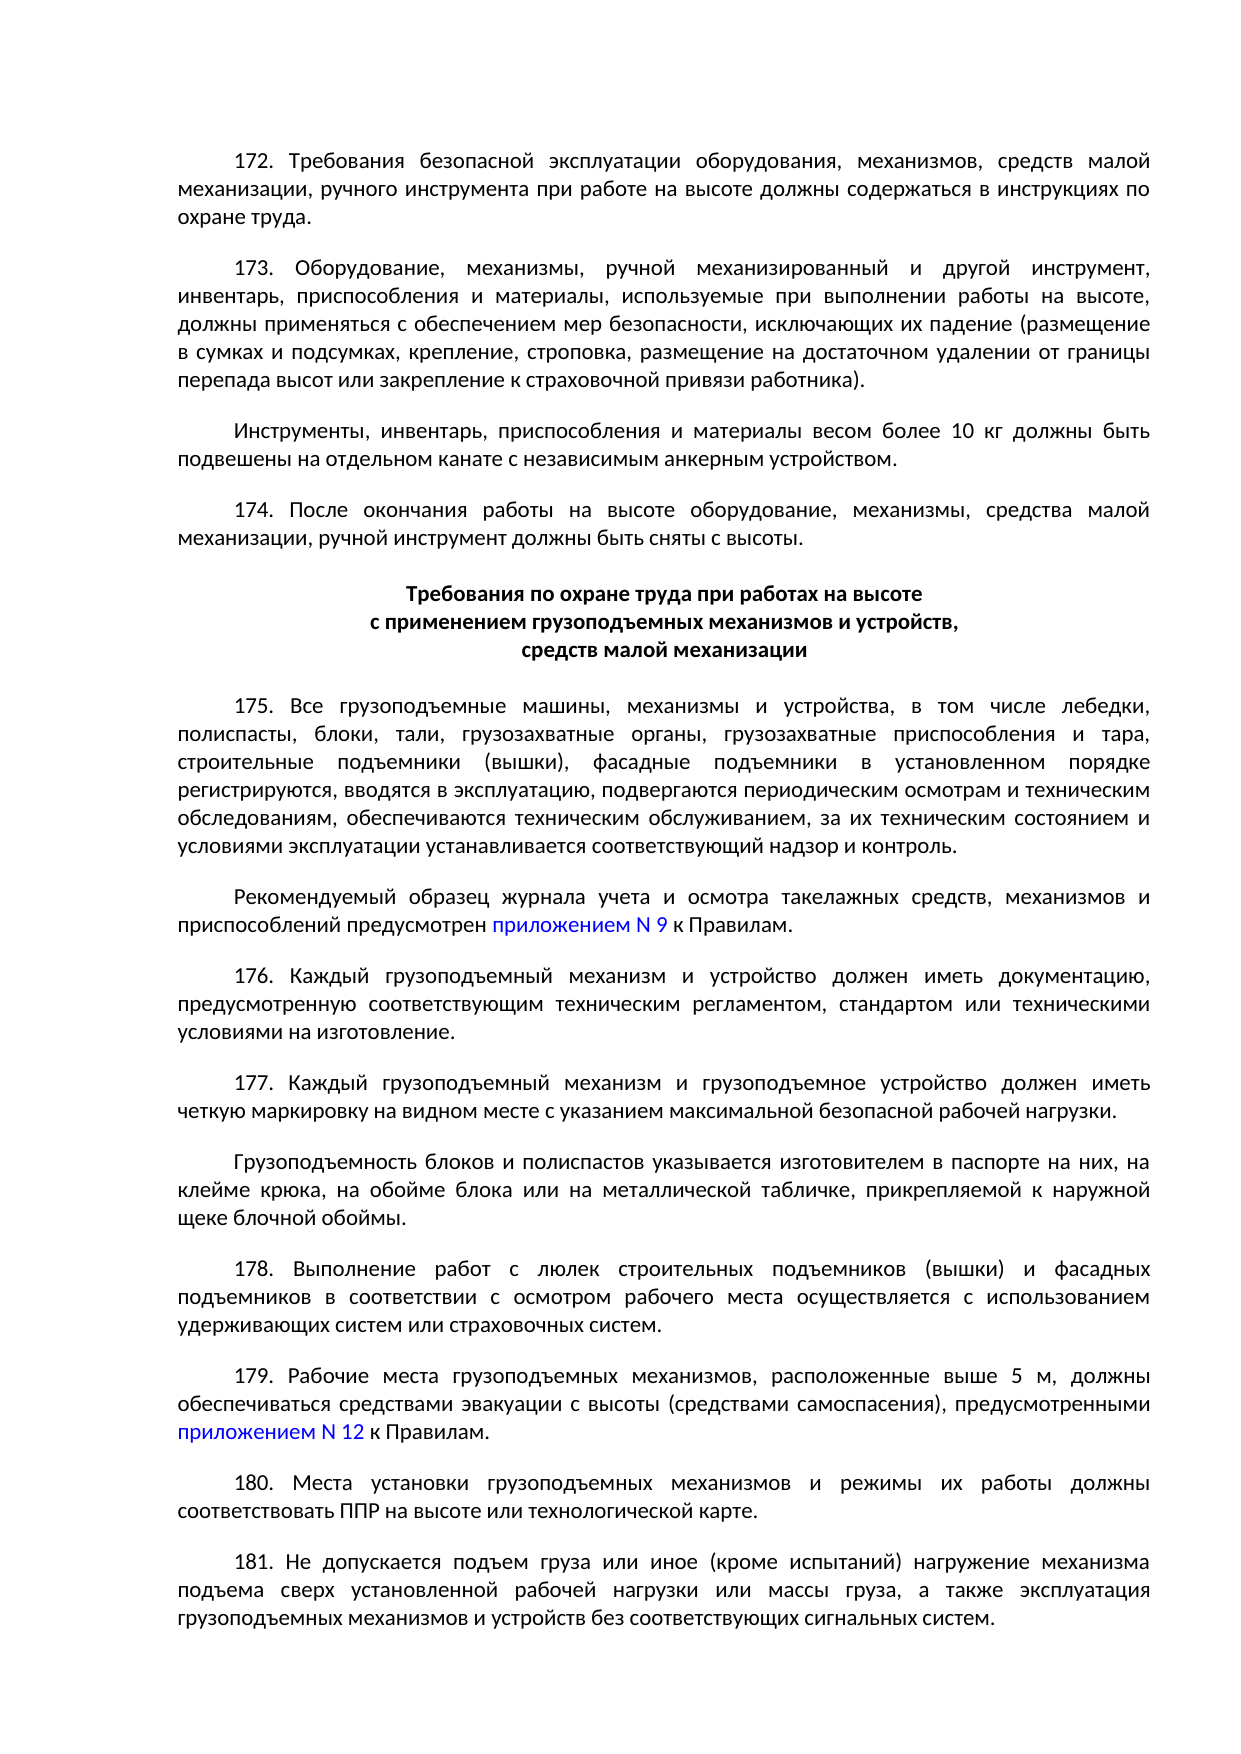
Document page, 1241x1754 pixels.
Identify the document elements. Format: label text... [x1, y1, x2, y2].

text 178. Выполнение работ с люлек строительных подъемников (вышки) и фасадных подъемников в соответствии с осмотром рабочего места осуществляется с использованием удерживающих систем или страховочных систем. [177, 1254, 1152, 1338]
text Рекомендуемый образец журнала учета и осмотра такелажных средств, механизмов и приспособлений предусмотрен приложением N 9 к Правилам. [177, 882, 1152, 938]
text 181. Не допускается подъем груза или иное (кроме испытаний) нагружение механизма подъема сверх установленной рабочей нагрузки или массы груза, а также эксплуатация грузоподъемных механизмов и устройств без соответствующих сигнальных систем. [177, 1547, 1152, 1631]
text 180. Места установки грузоподъемных механизмов и режимы их работы должны соответствовать ППР на высоте или технологической карте. [177, 1468, 1152, 1524]
text 174. После окончания работы на высоте оборудование, механизмы, средства малой механизации, ручной инструмент должны быть сняты с высоты. [177, 495, 1152, 551]
text 175. Все грузоподъемные машины, механизмы и устройства, в том числе лебедки, полиспасты, блоки, тали, грузозахватные органы, грузозахватные приспособления и тара, строительные подъемники (вышки), фасадные подъемники в установленном порядке регистрируются, вводятся в эксплуатацию, подвергаются периодическим осмотрам и техническим обследованиям, обеспечиваются техническим обслуживанием, за их техническим состоянием и условиями эксплуатации устанавливается соответствующий надзор и контроль. [177, 691, 1152, 859]
title средств малой механизации [177, 635, 1152, 663]
title с применением грузоподъемных механизмов и устройств, [177, 607, 1152, 635]
title Требования по охране труда при работах на высоте [177, 579, 1152, 607]
text 172. Требования безопасной эксплуатации оборудования, механизмов, средств малой механизации, ручного инструмента при работе на высоте должны содержаться в инструкциях по охране труда. [177, 146, 1152, 230]
text 177. Каждый грузоподъемный механизм и грузоподъемное устройство должен иметь четкую маркировку на видном месте с указанием максимальной безопасной рабочей нагрузки. [177, 1068, 1152, 1124]
text 173. Оборудование, механизмы, ручной механизированный и другой инструмент, инвентарь, приспособления и материалы, используемые при выполнении работы на высоте, должны применяться с обеспечением мер безопасности, исключающих их падение (размещение в сумках и подсумках, крепление, строповка, размещение на достаточном удалении от границы перепада высот или закрепление к страховочной привязи работника). [177, 253, 1152, 393]
text 176. Каждый грузоподъемный механизм и устройство должен иметь документацию, предусмотренную соответствующим техническим регламентом, стандартом или техническими условиями на изготовление. [177, 961, 1152, 1045]
text Грузоподъемность блоков и полиспастов указывается изготовителем в паспорте на них, на клейме крюка, на обойме блока или на металлической табличке, прикрепляемой к наружной щеке блочной обоймы. [177, 1147, 1152, 1231]
text Инструменты, инвентарь, приспособления и материалы весом более 10 кг должны быть подвешены на отдельном канате с независимым анкерным устройством. [177, 416, 1152, 472]
text 179. Рабочие места грузоподъемных механизмов, расположенные выше 5 м, должны обеспечиваться средствами эвакуации с высоты (средствами самоспасения), предусмотренными приложением N 12 к Правилам. [177, 1361, 1152, 1445]
